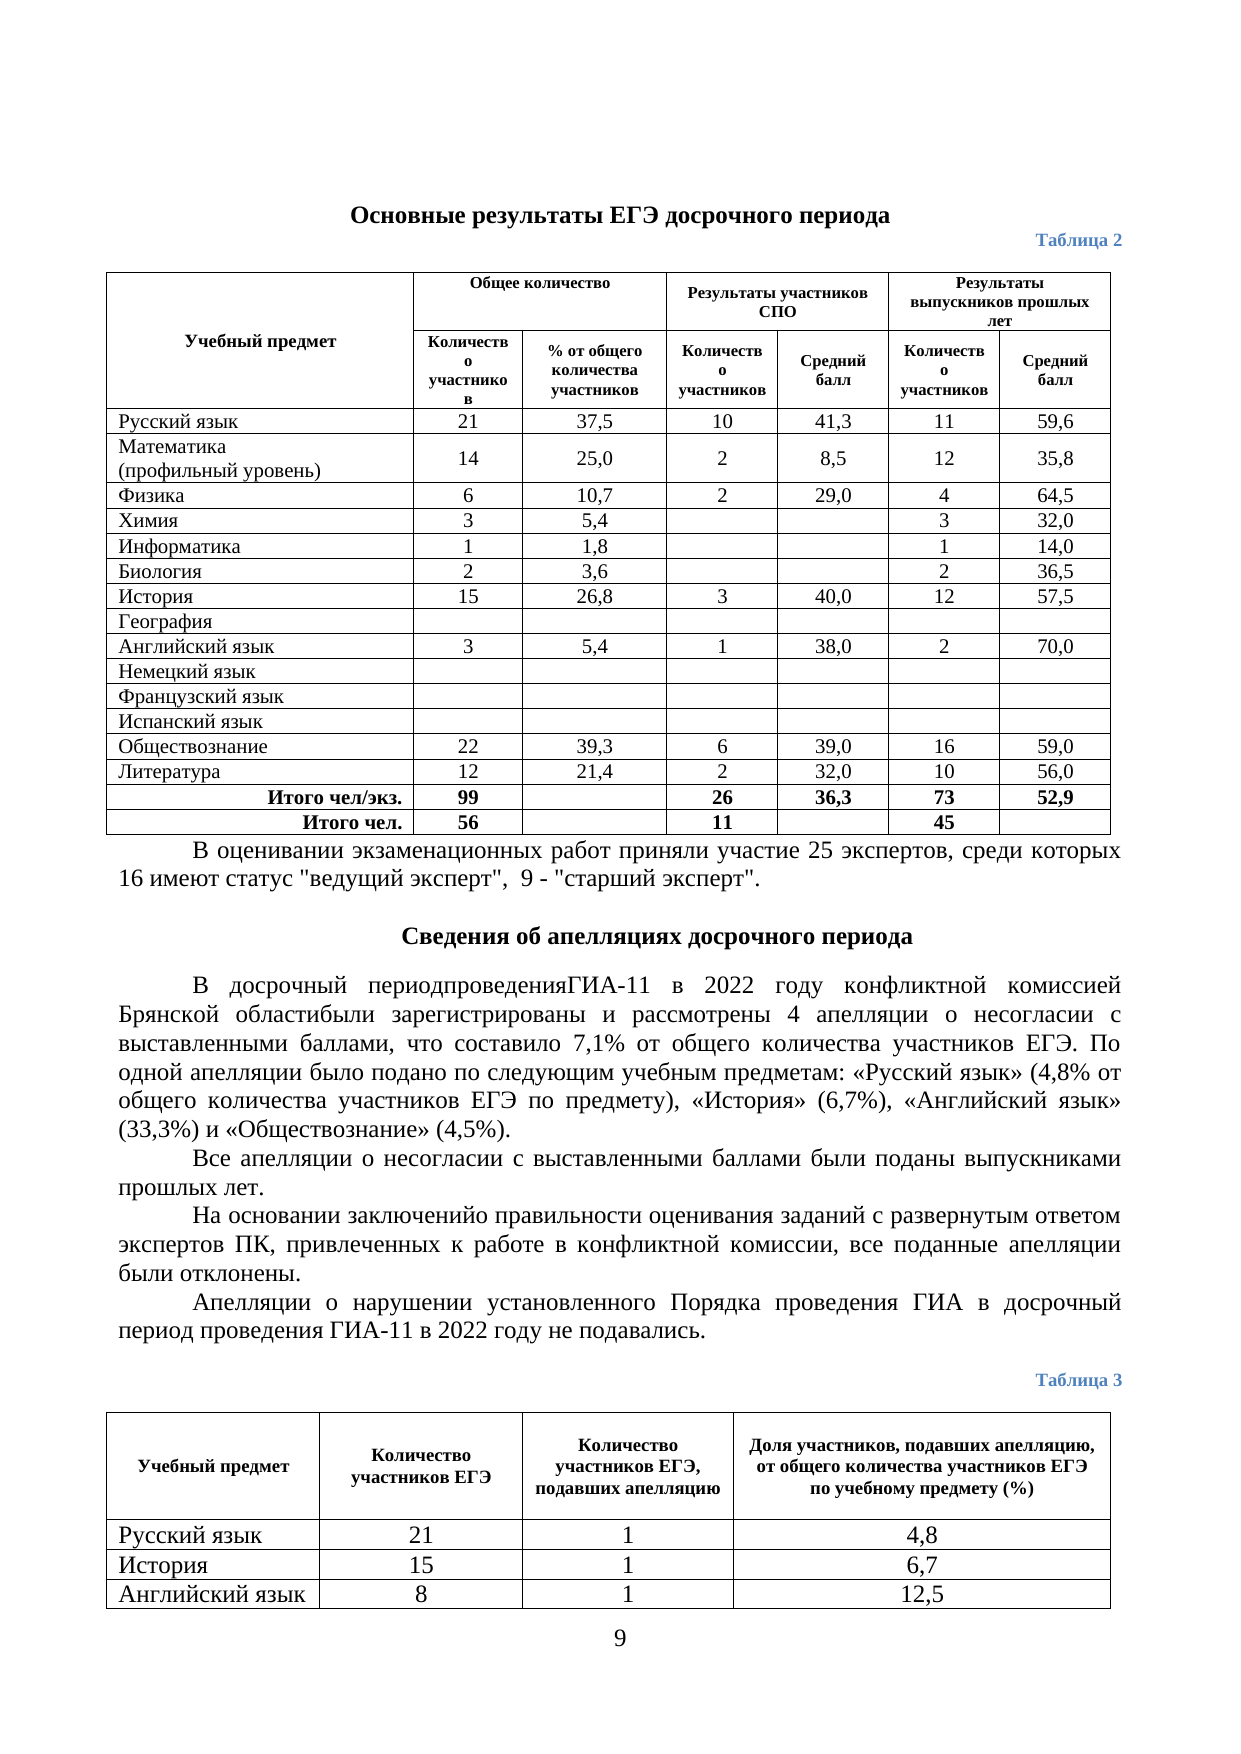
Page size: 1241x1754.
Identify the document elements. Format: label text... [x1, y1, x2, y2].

table_cell Английский язык [107, 634, 413, 658]
text Апелляции о нарушении установленного Порядка проведения ГИА в досрочный период проведения ГИА-11 в 2022 году не подавались. [118, 1287, 1122, 1344]
table_cell Литература [107, 760, 413, 783]
table_cell [667, 659, 777, 683]
table_cell 21 [414, 409, 522, 433]
table_cell 12,5 [734, 1580, 1110, 1608]
table_cell Средний балл [1000, 331, 1110, 408]
table_cell 21,4 [523, 760, 666, 783]
table_cell 70,0 [1000, 634, 1110, 658]
text Основные результаты ЕГЭ досрочного периода [118, 201, 1122, 229]
table_cell 2 [414, 559, 522, 583]
text Сведения об апелляциях досрочного периода [118, 921, 1122, 950]
table_cell 26 [667, 785, 777, 809]
text В досрочный периодпроведенияГИА-11 в 2022 году конфликтной комиссией Брянской областибыли зарегистрированы и рассмотрены 4 апелляции о несогласии с выставленными баллами, что составило 7,1% от общего количества участников ЕГЭ. По одной апелляции было подано по следующим учебным предметам: «Русский язык» (4,8% от общего количества участников ЕГЭ по предмету), «История» (6,7%), «Английский язык» (33,3%) и «Обществознание» (4,5%). [118, 971, 1122, 1143]
table_cell [778, 684, 888, 708]
table_cell Количество участников [889, 331, 999, 408]
table_cell 4,8 [734, 1520, 1110, 1549]
table_cell [667, 534, 777, 558]
table_header Общее количество [414, 273, 666, 330]
table_cell [778, 810, 888, 834]
table_cell [523, 659, 666, 683]
table_cell 1 [667, 634, 777, 658]
table_cell 36,5 [1000, 559, 1110, 583]
table_cell 10 [889, 760, 999, 783]
table_cell 5,4 [523, 509, 666, 532]
table_cell 3 [667, 584, 777, 608]
text Таблица 2 [118, 229, 1122, 251]
table_cell 41,3 [778, 409, 888, 433]
table_cell Английский язык [107, 1580, 319, 1608]
table_cell [889, 684, 999, 708]
table_cell Испанский язык [107, 709, 413, 733]
table_cell [1000, 609, 1110, 633]
table_cell [1000, 810, 1110, 834]
table_cell 59,6 [1000, 409, 1110, 433]
table_cell Итого чел/экз. [107, 785, 413, 809]
table_cell 40,0 [778, 584, 888, 608]
table_cell Французский язык [107, 684, 413, 708]
table_cell Количество участников [667, 331, 777, 408]
table_cell 1 [523, 1580, 733, 1608]
table_cell [414, 684, 522, 708]
table_cell [523, 609, 666, 633]
table_cell [667, 559, 777, 583]
table_cell Русский язык [107, 1520, 319, 1549]
table_cell 16 [889, 734, 999, 758]
table_cell [414, 709, 522, 733]
text Все апелляции о несогласии с выставленными баллами были поданы выпускниками прошлых лет. [118, 1143, 1122, 1201]
table_cell 6,7 [734, 1550, 1110, 1578]
table_cell [667, 509, 777, 532]
table_cell [778, 659, 888, 683]
table_cell 15 [414, 584, 522, 608]
table_cell 52,9 [1000, 785, 1110, 809]
text В оценивании экзаменационных работ приняли участие 25 экспертов, среди которых 16 имеют статус "ведущий эксперт", 9 - "старший эксперт". [118, 835, 1122, 892]
table_cell 1 [523, 1550, 733, 1578]
table_cell [778, 534, 888, 558]
table_cell [414, 609, 522, 633]
table_cell Обществознание [107, 734, 413, 758]
table_cell [889, 609, 999, 633]
table_cell [523, 785, 666, 809]
table_cell 15 [320, 1550, 522, 1578]
table_cell 3 [414, 634, 522, 658]
text Таблица 3 [118, 1369, 1122, 1391]
table_cell История [107, 584, 413, 608]
table_cell 11 [667, 810, 777, 834]
table_cell [778, 709, 888, 733]
table_cell [667, 709, 777, 733]
table_cell 56 [414, 810, 522, 834]
table_cell % от общего количества участников [523, 331, 666, 408]
table_cell 56,0 [1000, 760, 1110, 783]
table_cell 4 [889, 483, 999, 507]
table_cell [889, 659, 999, 683]
table_cell [1000, 684, 1110, 708]
table_cell 5,4 [523, 634, 666, 658]
table_cell 2 [667, 483, 777, 507]
table_cell [667, 609, 777, 633]
table_cell Средний балл [778, 331, 888, 408]
table_cell 2 [889, 559, 999, 583]
table_cell [1000, 659, 1110, 683]
table_cell [667, 684, 777, 708]
table_cell 8,5 [778, 434, 888, 482]
table_cell [523, 709, 666, 733]
table_cell 29,0 [778, 483, 888, 507]
table_cell География [107, 609, 413, 633]
table_cell История [107, 1550, 319, 1578]
table_cell Количество участников [414, 331, 522, 408]
table_cell Итого чел. [107, 810, 413, 834]
table_cell 21 [320, 1520, 522, 1549]
table_header Доля участников, подавших апелляцию, от общего количества участников ЕГЭ по учебному предмету (%) [734, 1413, 1110, 1519]
table_cell [523, 810, 666, 834]
table_cell Немецкий язык [107, 659, 413, 683]
table_cell 1 [889, 534, 999, 558]
text На основании заключенийо правильности оценивания заданий с развернутым ответом экспертов ПК, привлеченных к работе в конфликтной комиссии, все поданные апелляции были отклонены. [118, 1201, 1122, 1287]
table_cell Информатика [107, 534, 413, 558]
table_cell 2 [667, 434, 777, 482]
table_cell Химия [107, 509, 413, 532]
table_cell [889, 709, 999, 733]
table_header Количество участников ЕГЭ [320, 1413, 522, 1519]
table_cell [778, 609, 888, 633]
table_cell 26,8 [523, 584, 666, 608]
table_cell 8 [320, 1580, 522, 1608]
table_header Результаты выпускников прошлых лет [889, 273, 1110, 330]
table_cell 32,0 [778, 760, 888, 783]
table_cell 2 [667, 760, 777, 783]
table_cell 38,0 [778, 634, 888, 658]
table_cell Биология [107, 559, 413, 583]
table_cell 22 [414, 734, 522, 758]
table_cell Русский язык [107, 409, 413, 433]
table_cell [1000, 709, 1110, 733]
table_cell [778, 559, 888, 583]
table_cell 35,8 [1000, 434, 1110, 482]
table_cell 64,5 [1000, 483, 1110, 507]
table_cell 73 [889, 785, 999, 809]
table_cell 6 [414, 483, 522, 507]
table_cell 10 [667, 409, 777, 433]
table_cell 45 [889, 810, 999, 834]
table_cell 36,3 [778, 785, 888, 809]
table_cell 11 [889, 409, 999, 433]
table_cell 99 [414, 785, 522, 809]
table_cell 2 [889, 634, 999, 658]
table_cell 12 [889, 584, 999, 608]
table_cell 14,0 [1000, 534, 1110, 558]
table_cell 6 [667, 734, 777, 758]
table_cell [523, 684, 666, 708]
table_cell 12 [414, 760, 522, 783]
table_cell 37,5 [523, 409, 666, 433]
table_cell 3,6 [523, 559, 666, 583]
table_cell 1 [414, 534, 522, 558]
table_cell 12 [889, 434, 999, 482]
table_cell Математика (профильный уровень) [107, 434, 413, 482]
table_header Результаты участников СПО [667, 273, 888, 330]
table_cell 3 [889, 509, 999, 532]
table_cell 1,8 [523, 534, 666, 558]
table_cell 57,5 [1000, 584, 1110, 608]
table_cell [414, 659, 522, 683]
table_cell 1 [523, 1520, 733, 1549]
table_cell [778, 509, 888, 532]
table_cell 32,0 [1000, 509, 1110, 532]
table_cell 25,0 [523, 434, 666, 482]
table_cell 14 [414, 434, 522, 482]
table_header Учебный предмет [107, 273, 413, 408]
table_header Количество участников ЕГЭ, подавших апелляцию [523, 1413, 733, 1519]
table_cell 10,7 [523, 483, 666, 507]
table_cell Физика [107, 483, 413, 507]
table_cell 39,3 [523, 734, 666, 758]
table_cell 39,0 [778, 734, 888, 758]
table_cell 3 [414, 509, 522, 532]
table_header Учебный предмет [107, 1413, 319, 1519]
table_cell 59,0 [1000, 734, 1110, 758]
